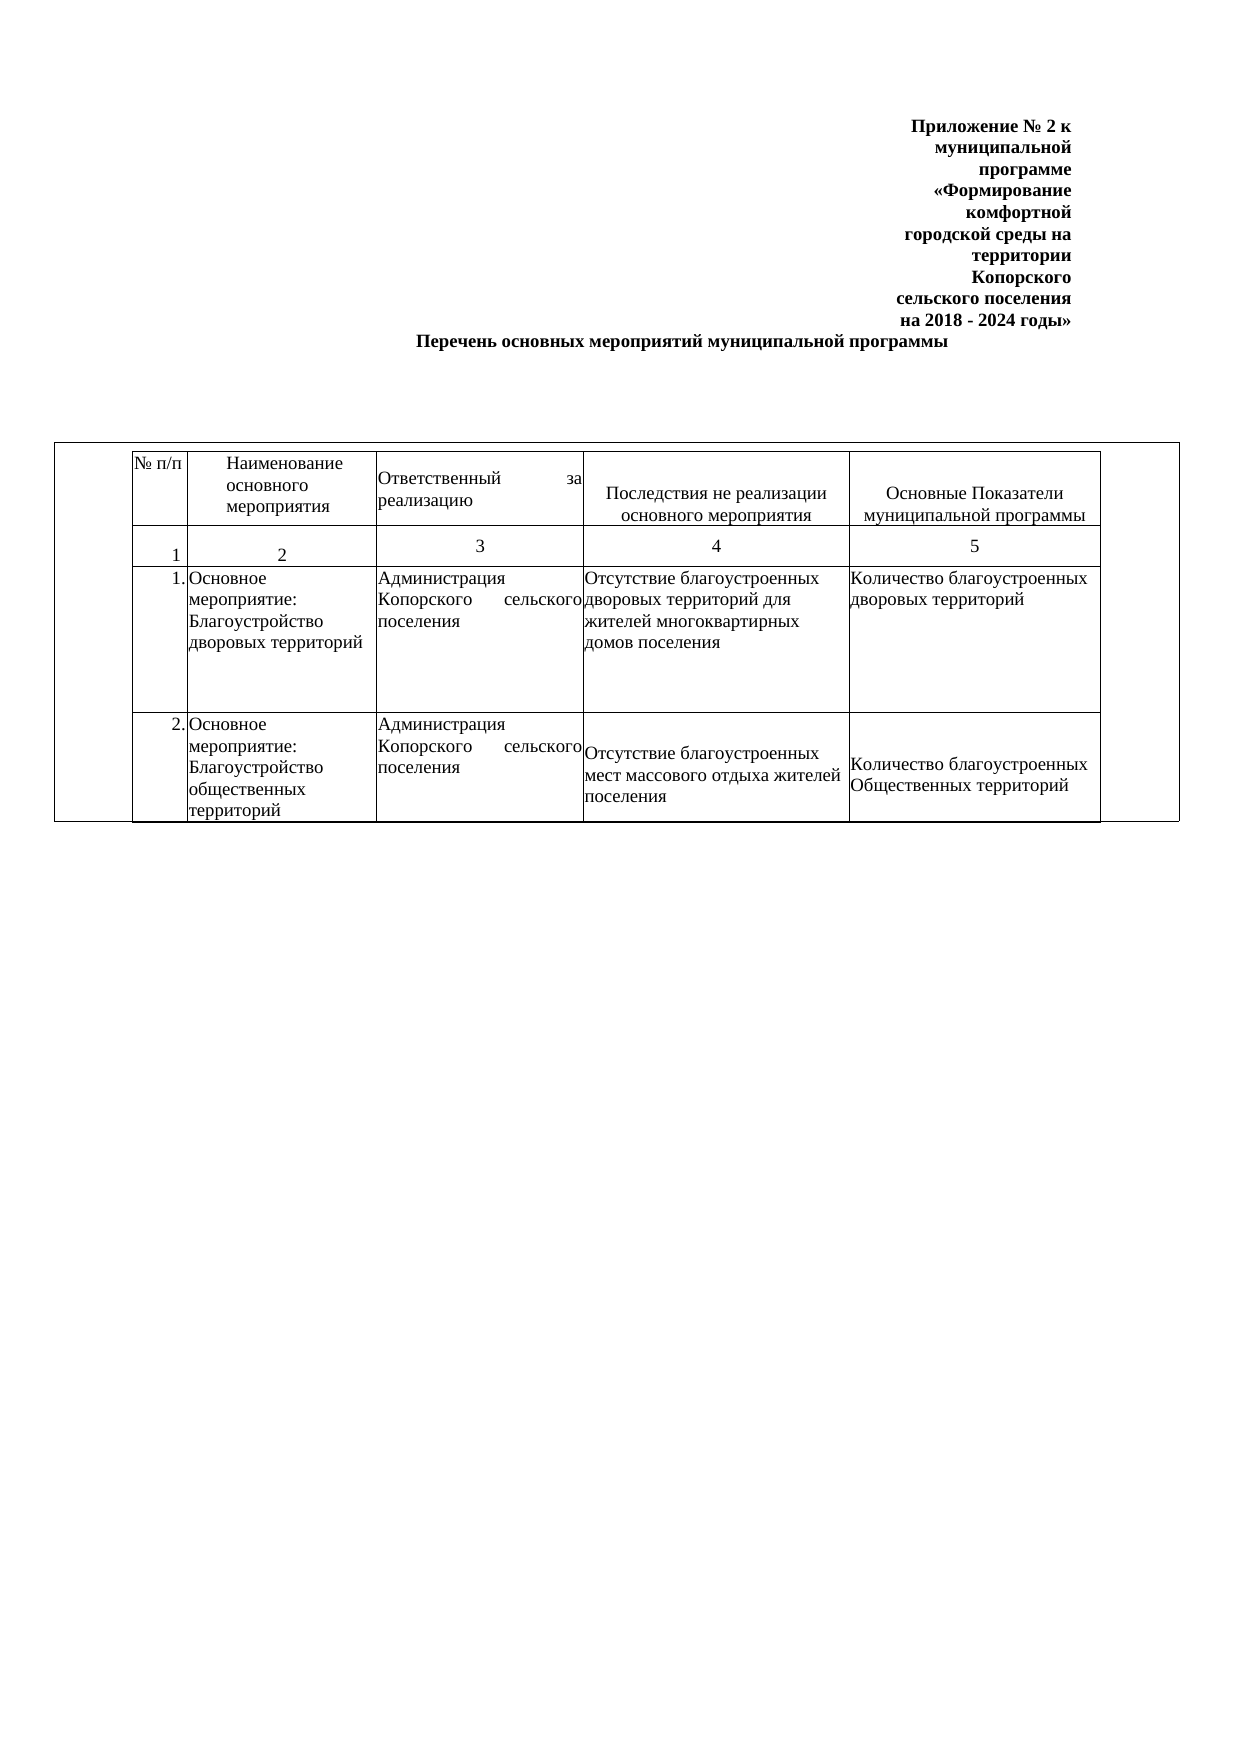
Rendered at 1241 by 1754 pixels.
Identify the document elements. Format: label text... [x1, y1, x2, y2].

table_header № п/п [133, 452, 187, 525]
text Приложение № 2 к муниципальной программе «Формирование комфортной городской среды на территории Копорского сельского поселения на 2018 - 2024 годы» [889, 115, 1071, 330]
table_header Наименование основного мероприятия [188, 452, 376, 525]
table_cell Количество благоустроенных дворовых территорий [850, 567, 1100, 712]
table_cell Отсутствие благоустроенных мест массового отдыха жителей поселения [584, 713, 849, 821]
table_cell Основное мероприятие: Благоустройство общественных территорий [188, 713, 376, 821]
table_cell 1. [133, 567, 187, 712]
table_header Последствия не реализации основного мероприятия [584, 452, 849, 525]
table_cell 4 [584, 526, 849, 566]
table_cell 1 [133, 526, 187, 566]
table_header Ответственный за реализацию [377, 452, 583, 525]
table_cell 2 [188, 526, 376, 566]
text Перечень основных мероприятий муниципальной программы [416, 330, 1107, 352]
table_cell Администрация Копорского сельского поселения [377, 567, 583, 712]
table_cell Администрация Копорского сельского поселения [377, 713, 583, 821]
table_cell 5 [850, 526, 1100, 566]
table_cell Отсутствие благоустроенных дворовых территорий для жителей многоквартирных домов поселения [584, 567, 849, 712]
table_cell Количество благоустроенных Общественных территорий [850, 713, 1100, 821]
table_cell Основное мероприятие: Благоустройство дворовых территорий [188, 567, 376, 712]
table_header Основные Показатели муниципальной программы [850, 452, 1100, 525]
table_cell 2. [133, 713, 187, 821]
table_cell 3 [377, 526, 583, 566]
